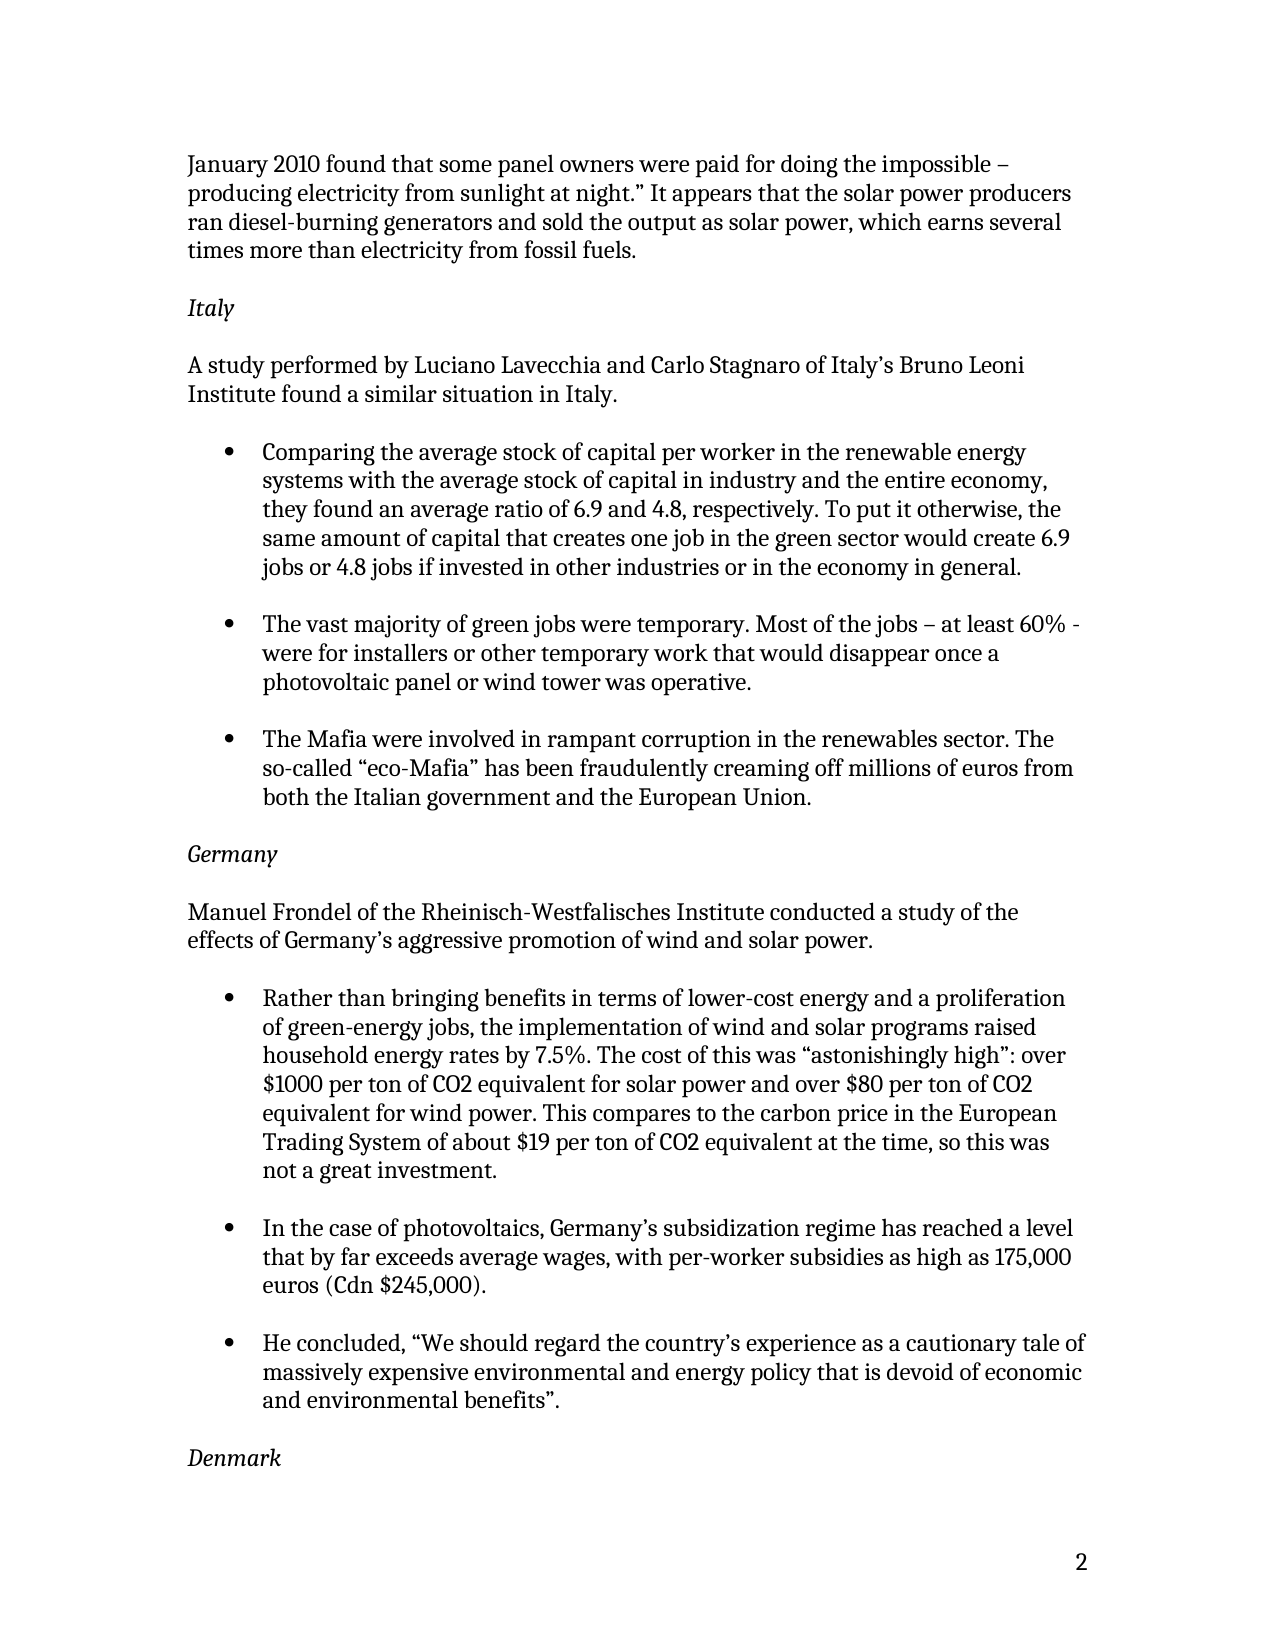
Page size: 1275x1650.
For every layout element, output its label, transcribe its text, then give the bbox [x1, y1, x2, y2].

list He concluded, “We should regard the country’s experience as a cautionary tale of massively expensive environmental and energy policy that is devoid of economic and environmental benefits”. [225, 1329, 1087, 1415]
text A study performed by Luciano Lavecchia and Carlo Stagnaro of Italy’s Bruno Leoni Institute found a similar situation in Italy. [187, 351, 1087, 409]
list The Mafia were involved in rampant corruption in the renewables sector. The so-called “eco-Mafia” has been fraudulently creaming off millions of euros from both the Italian government and the European Union. [225, 725, 1087, 811]
list Comparing the average stock of capital per worker in the renewable energy systems with the average stock of capital in industry and the entire economy, they found an average ratio of 6.9 and 4.8, respectively. To put it otherwise, the same amount of capital that creates one job in the green sector would create 6.9 jobs or 4.8 jobs if invested in other industries or in the economy in general. [225, 437, 1087, 581]
text Italy [187, 294, 1087, 322]
list The vast majority of green jobs were temporary. Most of the jobs – at least 60% - were for installers or other temporary work that would disappear once a photovoltaic panel or wind tower was operative. [225, 610, 1087, 696]
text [187, 150, 1087, 265]
list Rather than bringing benefits in terms of lower-cost energy and a proliferation of green-energy jobs, the implementation of wind and solar programs raised household energy rates by 7.5%. The cost of this was “astonishingly high”: over $1000 per ton of CO2 equivalent for solar power and over $80 per ton of CO2 equivalent for wind power. This compares to the carbon price in the European Trading System of about $19 per ton of CO2 equivalent at the time, so this was not a great investment. [225, 984, 1087, 1185]
text Germany [187, 840, 1087, 869]
text Manuel Frondel of the Rheinisch-Westfalisches Institute conducted a study of the effects of Germany’s aggressive promotion of wind and solar power. [187, 897, 1087, 955]
text Denmark [187, 1444, 1087, 1472]
list In the case of photovoltaics, Germany’s subsidization regime has reached a level that by far exceeds average wages, with per-worker subsidies as high as 175,000 euros (Cdn $245,000). [225, 1214, 1087, 1300]
